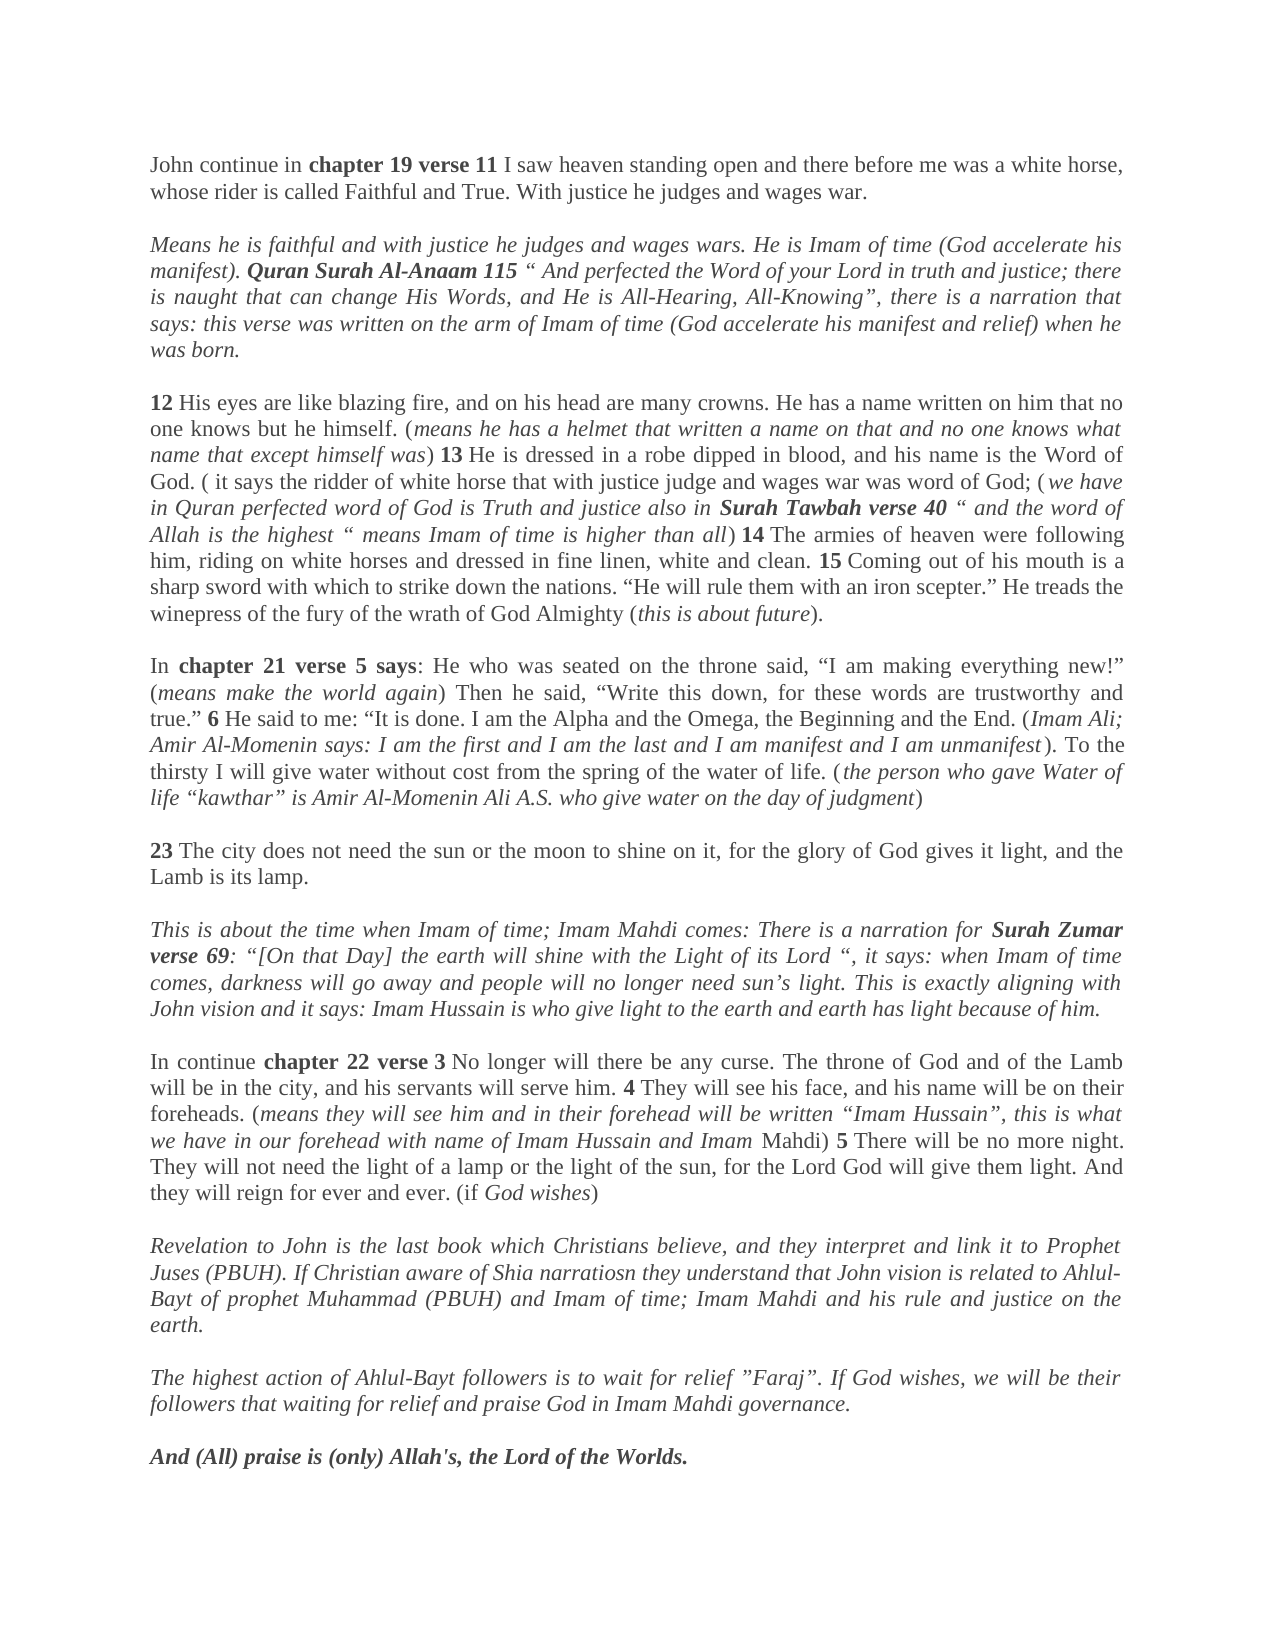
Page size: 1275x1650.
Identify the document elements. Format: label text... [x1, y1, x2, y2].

text Means he is faithful and with justice he judges and wages wars. He is Imam of time (God accelerate his manifest). Quran Surah Al-Anaam 115 “ And perfected the Word of your Lord in truth and justice; there is naught that can change His Words, and He is All-Hearing, All-Knowing”, there is a narration that says: this verse was written on the arm of Imam of time (God accelerate his manifest and relief) when he was born. [150, 231, 1125, 362]
text 12 His eyes are like blazing fire, and on his head are many crowns. He has a name written on him that no one knows but he himself. (means he has a helmet that written a name on that and no one knows what name that except himself was) 13 He is dressed in a robe dipped in blood, and his name is the Word of God. ( it says the ridder of white horse that with justice judge and wages war was word of God; (we have in Quran perfected word of God is Truth and justice also in Surah Tawbah verse 40 “ and the word of Allah is the highest “ means Imam of time is higher than all) 14 The armies of heaven were following him, riding on white horses and dressed in fine linen, white and clean. 15 Coming out of his mouth is a sharp sword with which to strike down the nations. “He will rule them with an iron scepter.” He treads the winepress of the fury of the wrath of God Almighty (this is about future). [150, 389, 1125, 626]
text This is about the time when Imam of time; Imam Mahdi comes: There is a narration for Surah Zumar verse 69: “[On that Day] the earth will shine with the Light of its Lord “, it says: when Imam of time comes, darkness will go away and people will no longer need sun’s light. This is exactly aligning with John vision and it says: Imam Hussain is who give light to the earth and earth has light because of him. [150, 916, 1125, 1021]
text And (All) praise is (only) Allah's, the Lord of the Worlds. [150, 1443, 1125, 1469]
text In chapter 21 verse 5 says: He who was seated on the throne said, “I am making everything new!” (means make the world again) Then he said, “Write this down, for these words are trustworthy and true.” 6 He said to me: “It is done. I am the Alpha and the Omega, the Beginning and the End. (Imam Ali; Amir Al-Momenin says: I am the first and I am the last and I am manifest and I am unmanifest). To the thirsty I will give water without cost from the spring of the water of life. (the person who gave Water of life “kawthar” is Amir Al-Momenin Ali A.S. who give water on the day of judgment) [150, 652, 1125, 811]
text The highest action of Ahlul-Bayt followers is to wait for relief ”Faraj”. If God wishes, we will be their followers that waiting for relief and praise God in Imam Mahdi governance. [150, 1364, 1125, 1417]
text In continue chapter 22 verse 3 No longer will there be any curse. The throne of God and of the Lamb will be in the city, and his servants will serve him. 4 They will see his face, and his name will be on their foreheads. (means they will see him and in their forehead will be written “Imam Hussain”, this is what we have in our forehead with name of Imam Hussain and Imam Mahdi) 5 There will be no more night. They will not need the light of a lamp or the light of the sun, for the Lord God will give them light. And they will reign for ever and ever. (if God wishes) [150, 1048, 1125, 1206]
text 23 The city does not need the sun or the moon to shine on it, for the glory of God gives it light, and the Lamb is its lamp. [150, 837, 1125, 889]
text John continue in chapter 19 verse 11 I saw heaven standing open and there before me was a white horse, whose rider is called Faithful and True. With justice he judges and wages war. [150, 150, 1125, 204]
text Revelation to John is the last book which Christians believe, and they interpret and link it to Prophet Juses (PBUH). If Christian aware of Shia narratiosn they understand that John vision is related to Ahlul-Bayt of prophet Muhammad (PBUH) and Imam of time; Imam Mahdi and his rule and justice on the earth. [150, 1232, 1125, 1338]
